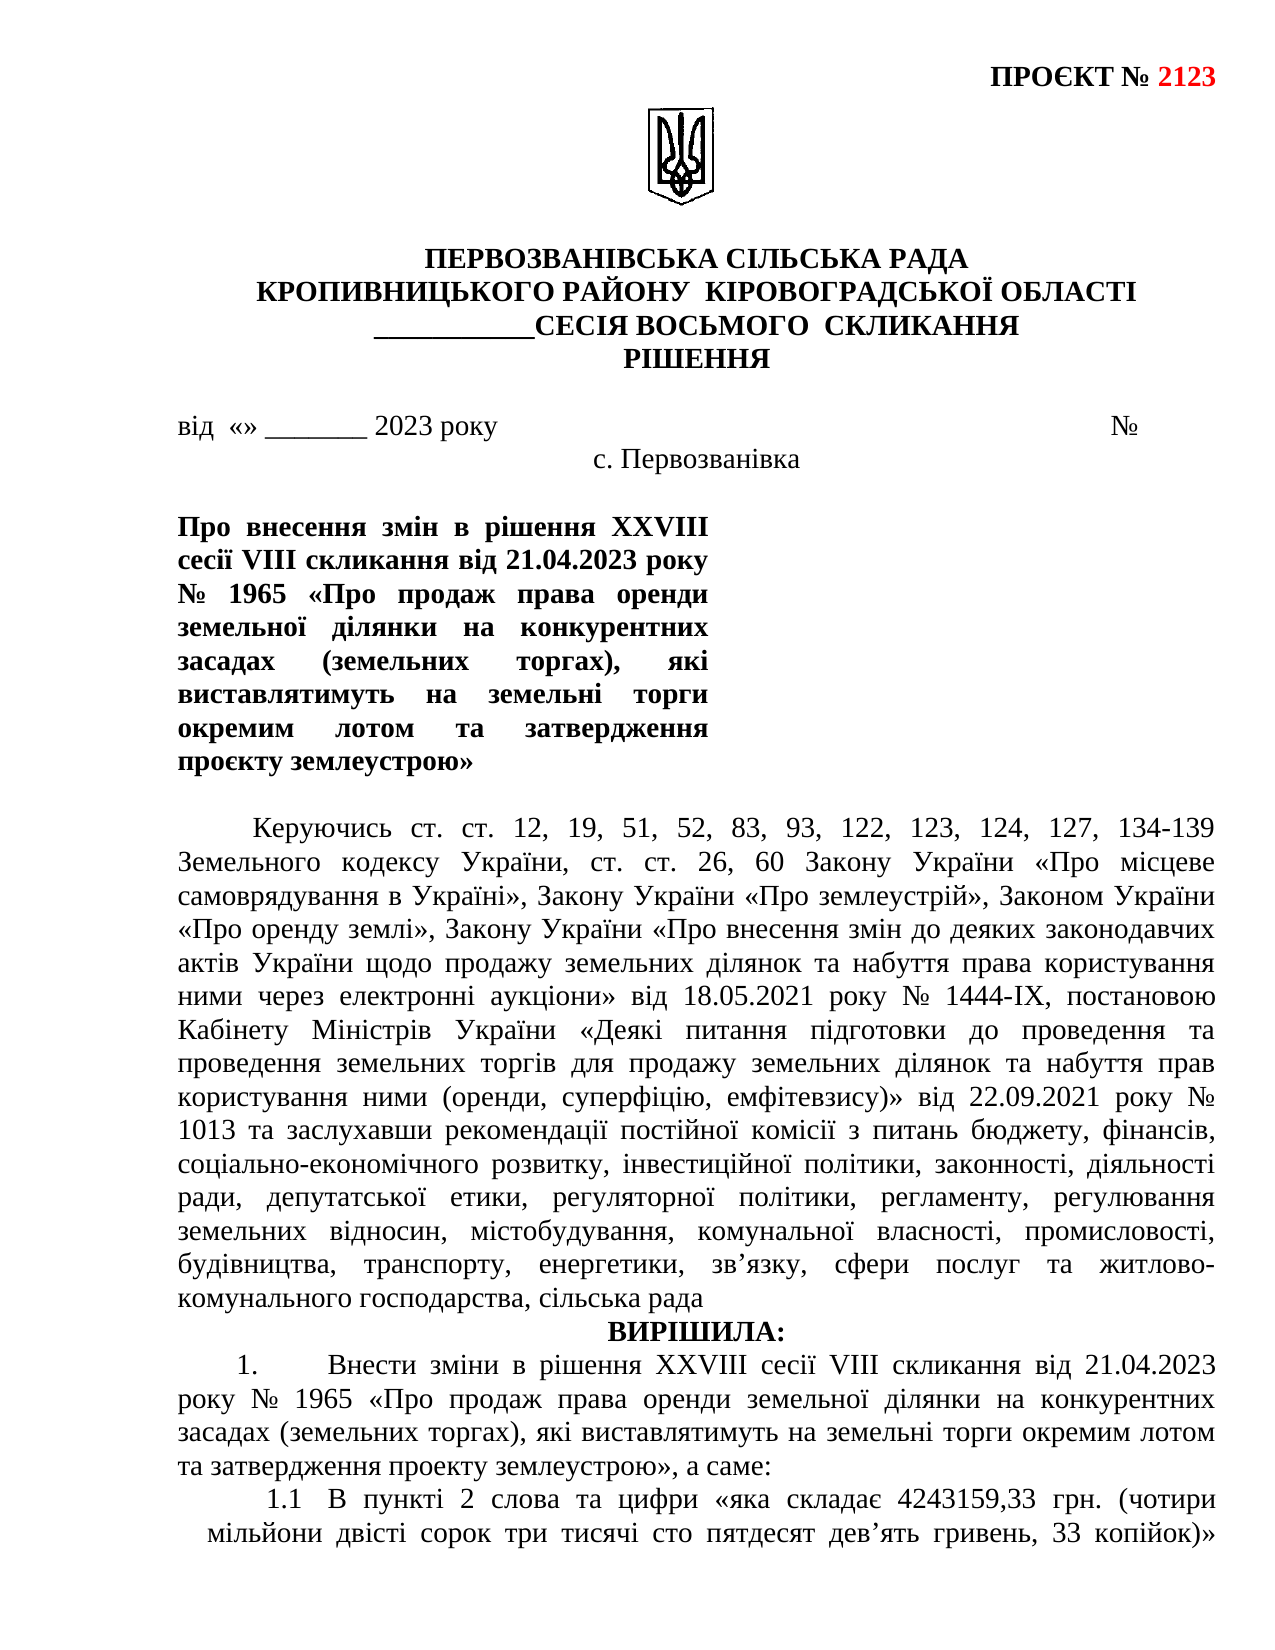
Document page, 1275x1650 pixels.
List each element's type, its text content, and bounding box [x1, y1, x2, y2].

text с. Первозванівка [177, 442, 1216, 475]
text РІШЕННЯ [177, 342, 1216, 375]
text ВИРІШИЛА: [177, 1314, 1216, 1347]
text Керуючись ст. ст. 12, 19, 51, 52, 83, 93, 122, 123, 124, 127, 134-139 Земельного кодексу України, ст. ст. 26, 60 Закону України «Про місцеве самоврядування в Україні», Закону України «Про землеустрій», Законом України «Про оренду землі», Закону України «Про внесення змін до деяких законодавчих актів України щодо продажу земельних ділянок та набуття права користування ними через електронні аукціони» від 18.05.2021 року № 1444-IX, постановою Кабінету Міністрів України «Деякі питання підготовки до проведення та проведення земельних торгів для продажу земельних ділянок та набуття прав користування ними (оренди, суперфіцію, емфітевзису)» від 22.09.2021 року № 1013 та заслухавши рекомендації постійної комісії з питань бюджету, фінансів, соціально-економічного розвитку, інвестиційної політики, законності, діяльності ради, депутатської етики, регуляторної політики, регламенту, регулювання земельних відносин, містобудування, комунальної власності, промисловості, будівництва, транспорту, енергетики, зв’язку, сфери послуг та житлово-комунального господарства, сільська рада [177, 811, 1216, 1314]
text ПРОЄКТ № 2123 [177, 59, 1216, 93]
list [207, 1481, 1216, 1548]
text Про внесення змін в рішення XХVIII сесії VІІІ скликання від 21.04.2023 року № 1965 «Про продаж права оренди земельної ділянки на конкурентних засадах (земельних торгах), які виставлятимуть на земельні торги окремим лотом та затвердження проєкту землеустрою» [177, 509, 709, 777]
text КРОПИВНИЦЬКОГО РАЙОНУ КІРОВОГРАДСЬКОЇ ОБЛАСТІ [177, 274, 1216, 308]
text ПЕРВОЗВАНІВСЬКА СІЛЬСЬКА РАДА [177, 241, 1216, 274]
picture [645, 107, 716, 208]
list Внести зміни в рішення XХVIII сесії VІІІ скликання від 21.04.2023 року № 1965 «Про продаж права оренди земельної ділянки на конкурентних засадах (земельних торгах), які виставлятимуть на земельні торги окремим лотом та затвердження проекту землеустрою», а саме: [177, 1347, 1216, 1481]
text ___________СЕСІЯ ВОСЬМОГО СКЛИКАННЯ [177, 308, 1216, 342]
text від «» _______ 2023 року № [177, 408, 1216, 442]
